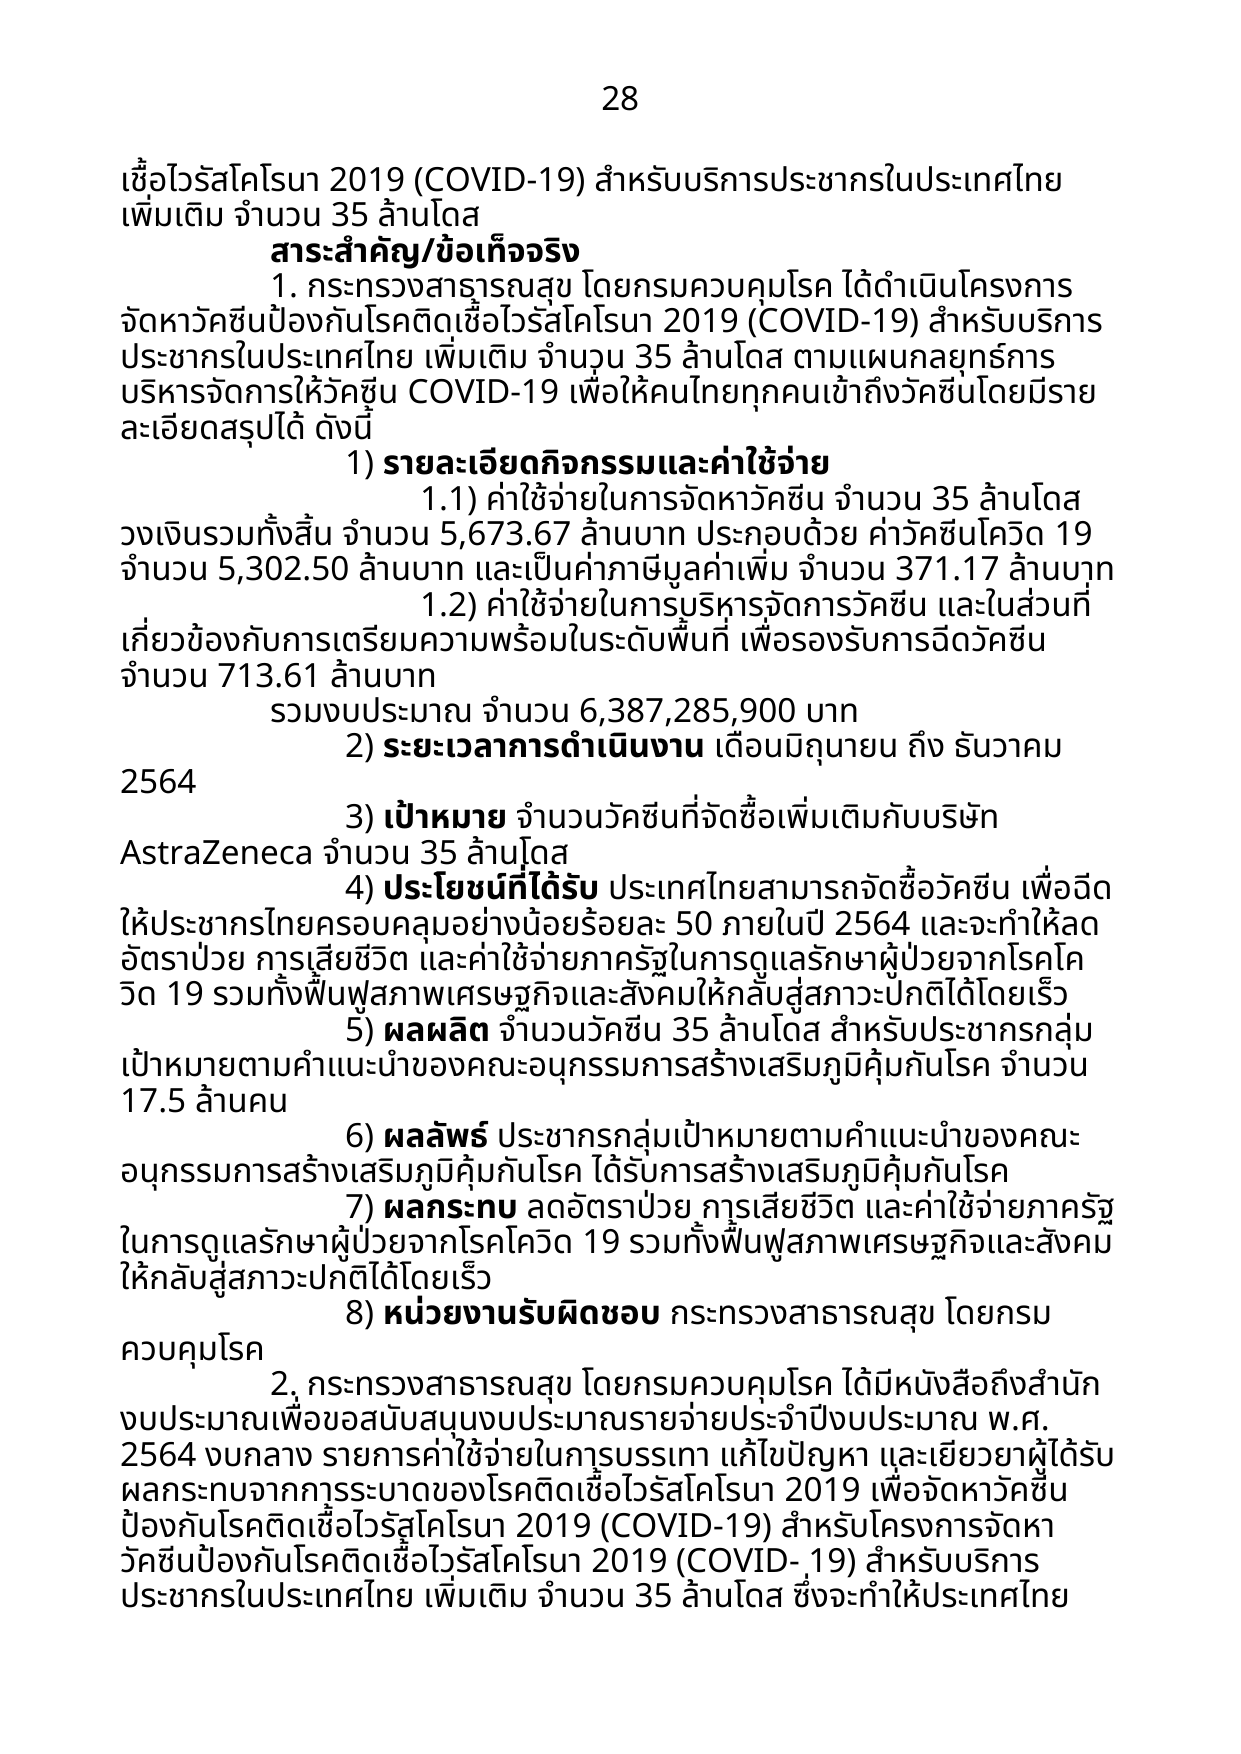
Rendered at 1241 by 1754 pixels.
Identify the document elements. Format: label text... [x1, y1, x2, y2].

text 3) เป้าหมาย จำนวนวัคซีนที่จัดซื้อเพิ่มเติมกับบริษัท AstraZeneca จำนวน 35 ล้านโดส [120, 800, 1120, 871]
text 4) ประโยชน์ที่ได้รับ ประเทศไทยสามารถจัดซื้อวัคซีน เพื่อฉีดให้ประชากรไทยครอบคลุมอย่างน้อยร้อยละ 50 ภายในปี 2564 และจะทำให้ลดอัตราป่วย การเสียชีวิต และค่าใช้จ่ายภาครัฐในการดูแลรักษาผู้ป่วยจากโรคโควิด 19 รวมทั้งฟื้นฟูสภาพเศรษฐกิจและสังคมให้กลับสู่สภาวะปกติได้โดยเร็ว [120, 871, 1120, 1013]
text 2) ระยะเวลาการดำเนินงาน เดือนมิถุนายน ถึง ธันวาคม 2564 [120, 729, 1120, 800]
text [120, 163, 1120, 234]
text 1. กระทรวงสาธารณสุข โดยกรมควบคุมโรค ได้ดำเนินโครงการจัดหาวัคซีนป้องกันโรคติดเชื้อไวรัสโคโรนา 2019 (COVID-19) สำหรับบริการประชากรในประเทศไทย เพิ่มเติม จำนวน 35 ล้านโดส ตามแผนกลยุทธ์การบริหารจัดการให้วัคซีน COVID-19 เพื่อให้คนไทยทุกคนเข้าถึงวัคซีนโดยมีรายละเอียดสรุปได้ ดังนี้ [120, 269, 1120, 446]
text 1.1) ค่าใช้จ่ายในการจัดหาวัคซีน จำนวน 35 ล้านโดส วงเงินรวมทั้งสิ้น จำนวน 5,673.67 ล้านบาท ประกอบด้วย ค่าวัคซีนโควิด 19 จำนวน 5,302.50 ล้านบาท และเป็นค่าภาษีมูลค่าเพิ่ม จำนวน 371.17 ล้านบาท [120, 482, 1120, 588]
text 1.2) ค่าใช้จ่ายในการบริหารจัดการวัคซีน และในส่วนที่เกี่ยวข้องกับการเตรียมความพร้อมในระดับพื้นที่ เพื่อรองรับการฉีดวัคซีน จำนวน 713.61 ล้านบาท [120, 588, 1120, 694]
text รวมงบประมาณ จำนวน 6,387,285,900 บาท [120, 694, 1120, 729]
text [120, 1367, 1120, 1615]
text 5) ผลผลิต จำนวนวัคซีน 35 ล้านโดส สำหรับประชากรกลุ่มเป้าหมายตามคำแนะนำของคณะอนุกรรมการสร้างเสริมภูมิคุ้มกันโรค จำนวน 17.5 ล้านคน [120, 1013, 1120, 1119]
text สาระสำคัญ/ข้อเท็จจริง [120, 234, 1120, 269]
text 6) ผลลัพธ์ ประชากรกลุ่มเป้าหมายตามคำแนะนำของคณะอนุกรรมการสร้างเสริมภูมิคุ้มกันโรค ได้รับการสร้างเสริมภูมิคุ้มกันโรค [120, 1119, 1120, 1190]
text 7) ผลกระทบ ลดอัตราป่วย การเสียชีวิต และค่าใช้จ่ายภาครัฐในการดูแลรักษาผู้ป่วยจากโรคโควิด 19 รวมทั้งฟื้นฟูสภาพเศรษฐกิจและสังคมให้กลับสู่สภาวะปกติได้โดยเร็ว [120, 1190, 1120, 1296]
text 1) รายละเอียดกิจกรรมและค่าใช้จ่าย [120, 446, 1120, 482]
text 8) หน่วยงานรับผิดชอบ กระทรวงสาธารณสุข โดยกรมควบคุมโรค [120, 1296, 1120, 1367]
